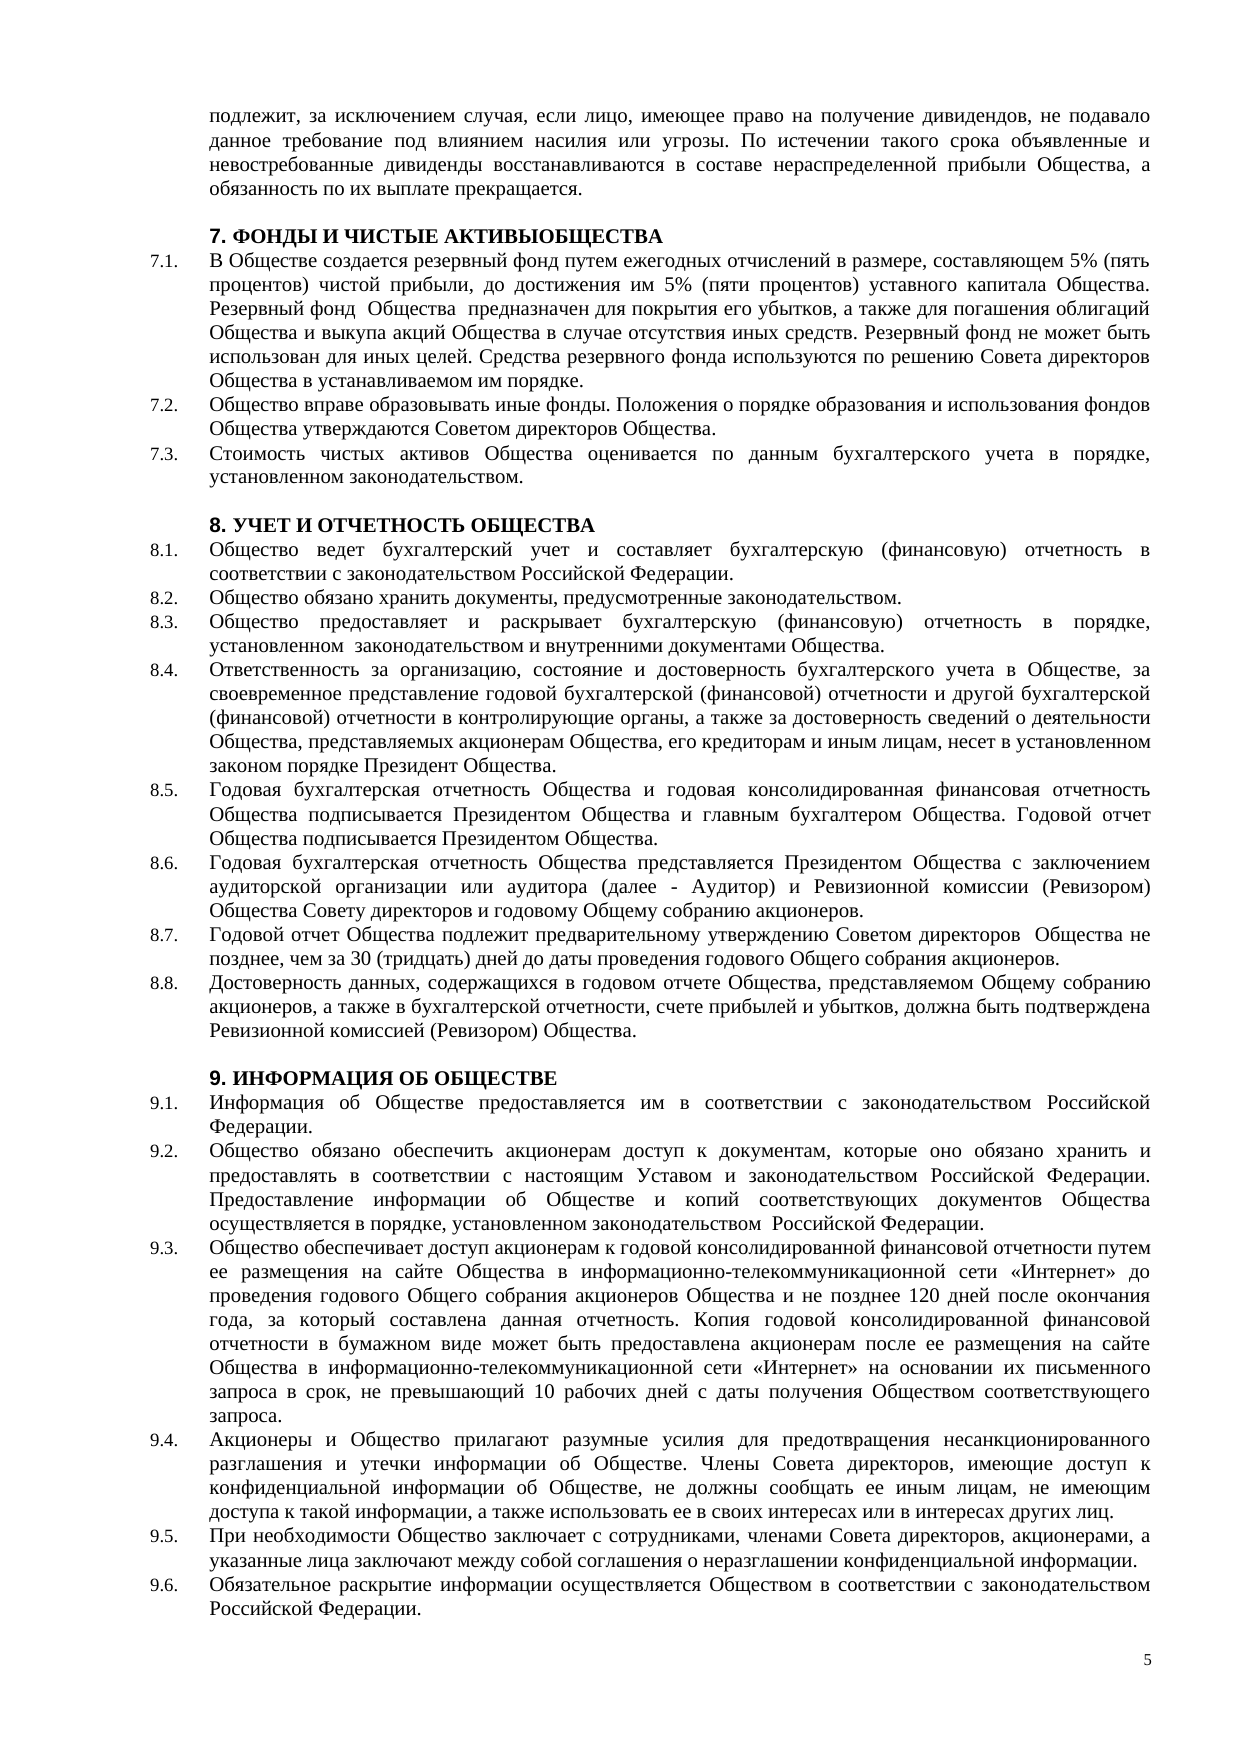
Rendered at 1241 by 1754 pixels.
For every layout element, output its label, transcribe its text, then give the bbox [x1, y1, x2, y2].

subtitle УЧЕТ И ОТЧЕТНОСТЬ ОБЩЕСТВА [209, 513, 1152, 537]
text Общество ведет бухгалтерский учет и составляет бухгалтерскую (финансовую) отчетность в соответствии с законодательством Российской Федерации. [150, 537, 1152, 585]
text Общество обязано обеспечить акционерам доступ к документам, которые оно обязано хранить и предоставлять в соответствии с настоящим Уставом и законодательством Российской Федерации. Предоставление информации об Обществе и копий соответствующих документов Общества осуществляется в порядке, установленном законодательством Российской Федерации. [150, 1138, 1152, 1235]
text Стоимость чистых активов Общества оценивается по данным бухгалтерского учета в порядке, установленном законодательством. [150, 440, 1152, 488]
text Обязательное раскрытие информации осуществляется Обществом в соответствии с законодательством Российской Федерации. [150, 1572, 1152, 1620]
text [150, 103, 1152, 200]
text Ответственность за организацию, состояние и достоверность бухгалтерского учета в Обществе, за своевременное представление годовой бухгалтерской (финансовой) отчетности и другой бухгалтерской (финансовой) отчетности в контролирующие органы, а также за достоверность сведений о деятельности Общества, представляемых акционерам Общества, его кредиторам и иным лицам, несет в установленном законом порядке Президент Общества. [150, 657, 1152, 777]
subtitle ИНФОРМАЦИЯ ОБ ОБЩЕСТВЕ [209, 1066, 1152, 1090]
text Годовая бухгалтерская отчетность Общества и годовая консолидированная финансовая отчетность Общества подписывается Президентом Общества и главным бухгалтером Общества. Годовой отчет Общества подписывается Президентом Общества. [150, 777, 1152, 849]
subtitle ФОНДЫ И ЧИСТЫЕ АКТИВЫОБЩЕСТВА [209, 224, 1152, 248]
text Общество вправе образовывать иные фонды. Положения о порядке образования и использования фондов Общества утверждаются Советом директоров Общества. [150, 392, 1152, 440]
text Информация об Обществе предоставляется им в соответствии с законодательством Российской Федерации. [150, 1090, 1152, 1138]
text Достоверность данных, содержащихся в годовом отчете Общества, представляемом Общему собранию акционеров, а также в бухгалтерской отчетности, счете прибылей и убытков, должна быть подтверждена Ревизионной комиссией (Ревизором) Общества. [150, 970, 1152, 1042]
text Акционеры и Общество прилагают разумные усилия для предотвращения несанкционированного разглашения и утечки информации об Обществе. Члены Совета директоров, имеющие доступ к конфиденциальной информации об Обществе, не должны сообщать ее иным лицам, не имеющим доступа к такой информации, а также использовать ее в своих интересах или в интересах других лиц. [150, 1427, 1152, 1523]
text Общество обязано хранить документы, предусмотренные законодательством. [150, 585, 1152, 609]
text Годовой отчет Общества подлежит предварительному утверждению Советом директоров Общества не позднее, чем за 30 (тридцать) дней до даты проведения годового Общего собрания акционеров. [150, 922, 1152, 970]
text Годовая бухгалтерская отчетность Общества представляется Президентом Общества с заключением аудиторской организации или аудитора (далее - Аудитор) и Ревизионной комиссии (Ревизором) Общества Совету директоров и годовому Общему собранию акционеров. [150, 849, 1152, 922]
text При необходимости Общество заключает с сотрудниками, членами Совета директоров, акционерами, а указанные лица заключают между собой соглашения о неразглашении конфиденциальной информации. [150, 1523, 1152, 1572]
text В Обществе создается резервный фонд путем ежегодных отчислений в размере, составляющем 5% (пять процентов) чистой прибыли, до достижения им 5% (пяти процентов) уставного капитала Общества. Резервный фонд Общества предназначен для покрытия его убытков, а также для погашения облигаций Общества и выкупа акций Общества в случае отсутствия иных средств. Резервный фонд не может быть использован для иных целей. Средства резервного фонда используются по решению Совета директоров Общества в устанавливаемом им порядке. [150, 248, 1152, 392]
text Общество обеспечивает доступ акционерам к годовой консолидированной финансовой отчетности путем ее размещения на сайте Общества в информационно-телекоммуникационной сети «Интернет» до проведения годового Общего собрания акционеров Общества и не позднее 120 дней после окончания года, за который составлена данная отчетность. Копия годовой консолидированной финансовой отчетности в бумажном виде может быть предоставлена акционерам после ее размещения на сайте Общества в информационно-телекоммуникационной сети «Интернет» на основании их письменного запроса в срок, не превышающий 10 рабочих дней с даты получения Обществом соответствующего запроса. [150, 1235, 1152, 1427]
text Общество предоставляет и раскрывает бухгалтерскую (финансовую) отчетность в порядке, установленном законодательством и внутренними документами Общества. [150, 609, 1152, 657]
